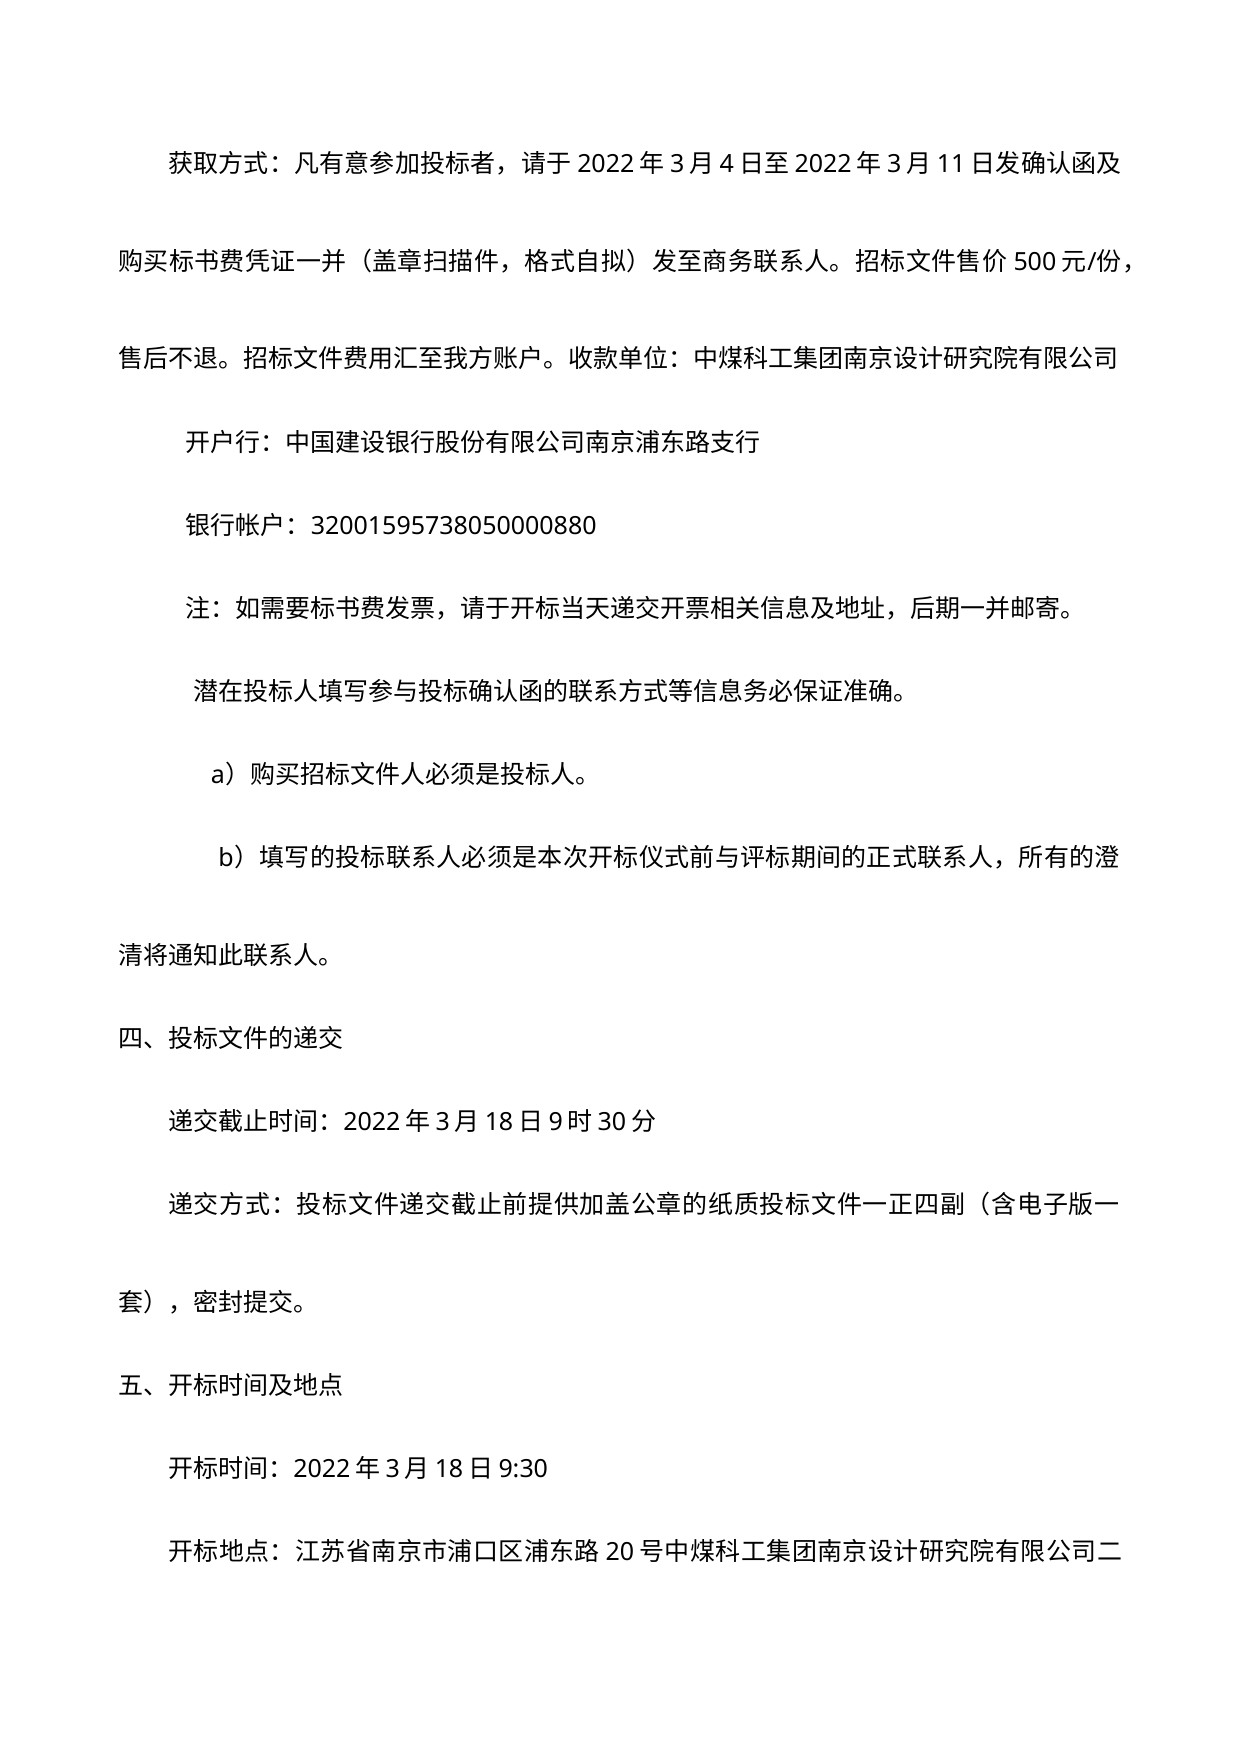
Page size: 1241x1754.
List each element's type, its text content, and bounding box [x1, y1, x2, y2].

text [118, 1517, 1122, 1582]
text 递交截止时间：2022年3月18日9时30分 [118, 1087, 1122, 1152]
text 银行帐户：32001595738050000880 [118, 491, 1122, 556]
text a）购买招标文件人必须是投标人。 [118, 740, 1122, 805]
text b）填写的投标联系人必须是本次开标仪式前与评标期间的正式联系人，所有的澄清将通知此联系人。 [118, 823, 1122, 986]
text 开标时间：2022年3月18日9:30 [118, 1434, 1122, 1499]
text 获取方式：凡有意参加投标者，请于2022年3月4日至2022年3月11日发确认函及购买标书费凭证一并（盖章扫描件，格式自拟）发至商务联系人。招标文件售价500元/份，售后不退。招标文件费用汇至我方账户。收款单位：中煤科工集团南京设计研究院有限公司 [118, 129, 1122, 389]
text 潜在投标人填写参与投标确认函的联系方式等信息务必保证准确。 [118, 657, 1122, 722]
text 递交方式：投标文件递交截止前提供加盖公章的纸质投标文件一正四副（含电子版一套），密封提交。 [118, 1170, 1122, 1333]
text 五、开标时间及地点 [118, 1351, 1122, 1416]
text 开户行：中国建设银行股份有限公司南京浦东路支行 [118, 408, 1122, 473]
text 注：如需要标书费发票，请于开标当天递交开票相关信息及地址，后期一并邮寄。 [118, 574, 1122, 639]
text 四、投标文件的递交 [118, 1004, 1122, 1069]
